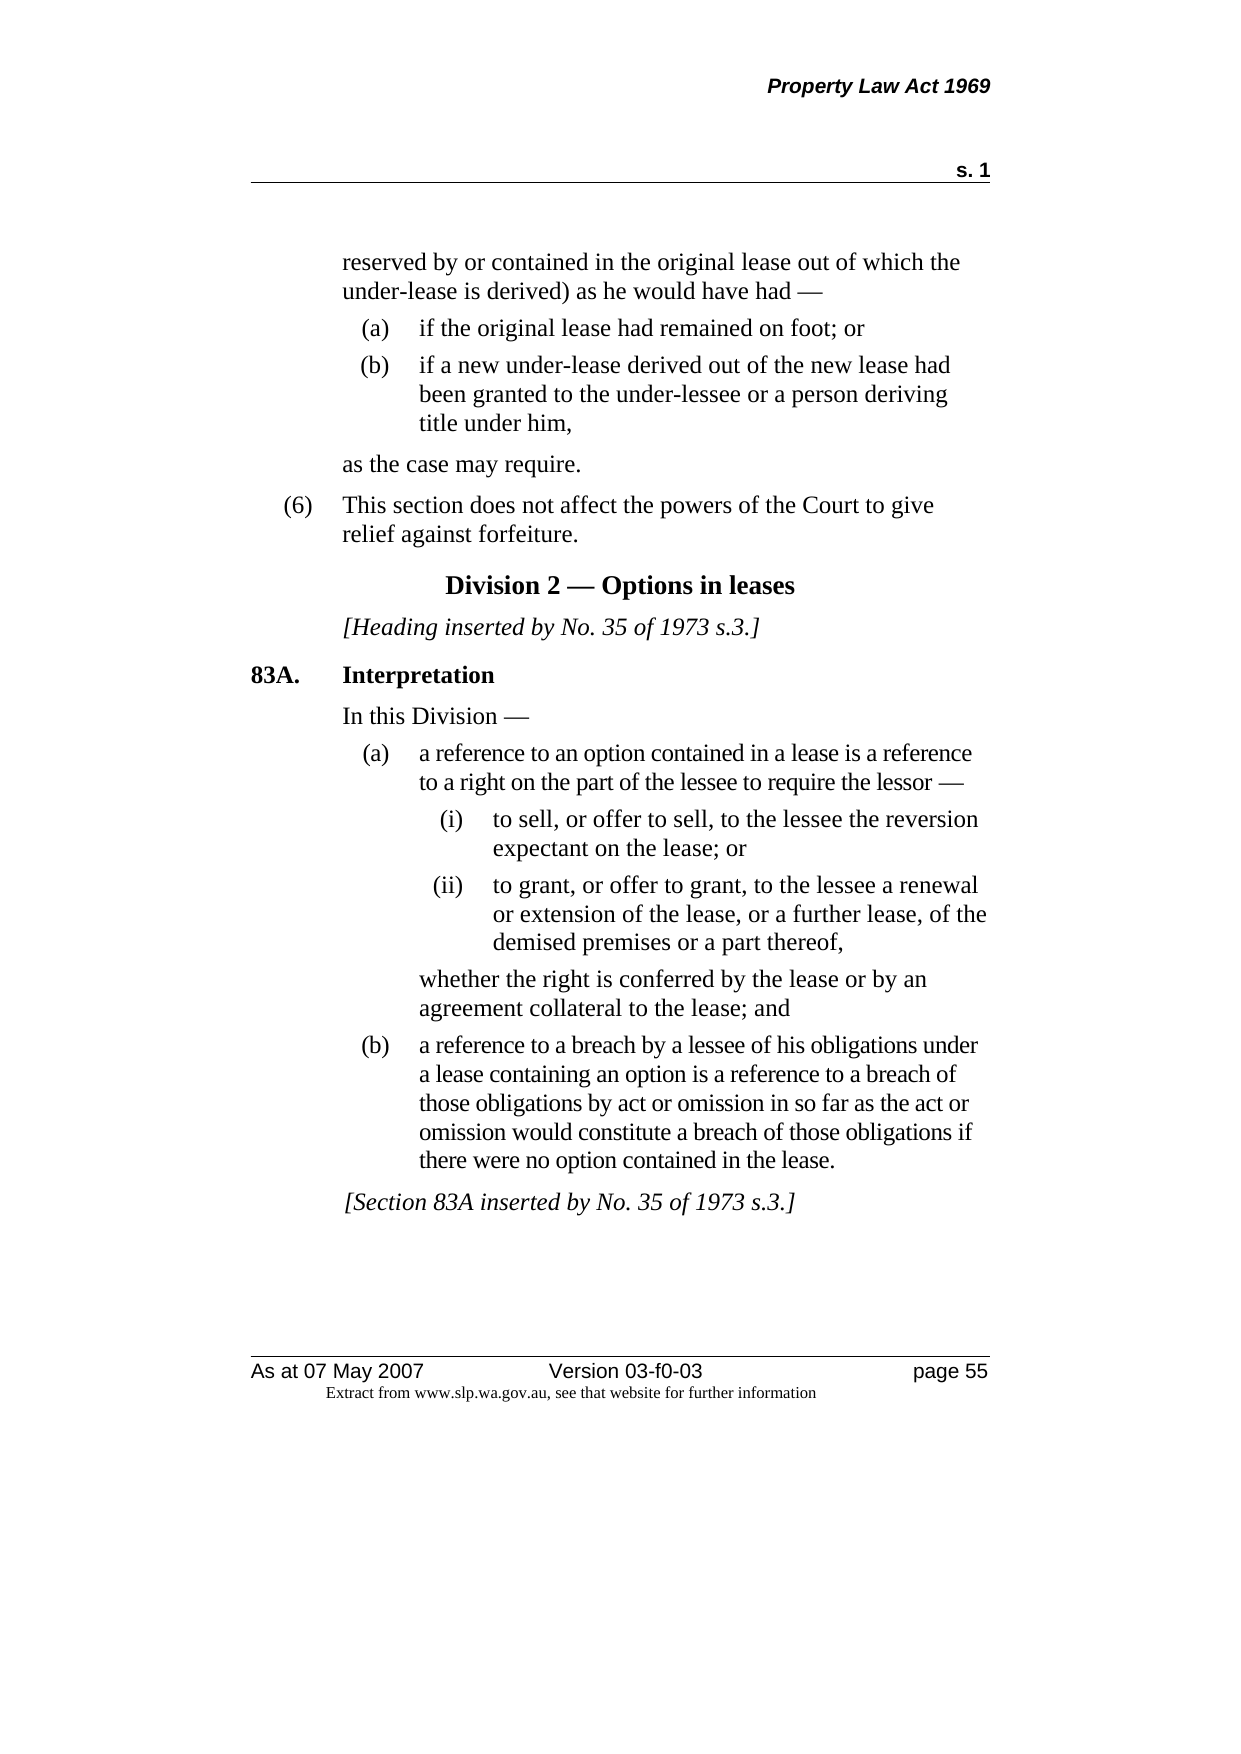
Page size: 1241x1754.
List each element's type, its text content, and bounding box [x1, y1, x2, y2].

text (b) if a new under-lease derived out of the new lease had been granted to the under-lessee or a person deriving title under him, [251, 350, 990, 437]
text (a) a reference to an option contained in a lease is a reference to a right on the part of the lessee to require the lessor — [251, 738, 990, 796]
text (i) to sell, or offer to sell, to the lessee the reversion expectant on the lease; or [251, 804, 990, 862]
subtitle 83A. Interpretation [251, 660, 990, 689]
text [251, 247, 990, 305]
subtitle Division 2 — Options in leases [251, 569, 990, 600]
text (b) a reference to a breach by a lessee of his obligations under a lease containing an option is a reference to a breach of those obligations by act or omission in so far as the act or omission would constitute a breach of those obligations if there were no option contained in the lease. [251, 1030, 990, 1174]
text whether the right is conferred by the lease or by an agreement collateral to the lease; and [251, 964, 990, 1022]
text (ii) to grant, or offer to grant, to the lessee a renewal or extension of the lease, or a further lease, of the demised premises or a part thereof, [251, 870, 990, 956]
text In this Division — [251, 701, 990, 730]
text (6) This section does not affect the powers of the Court to give relief against forfeiture. [251, 490, 990, 548]
subtitle [Heading inserted by No. 35 of 1973 s.3.] [251, 612, 990, 641]
text as the case may require. [251, 449, 990, 478]
text [Section 83A inserted by No. 35 of 1973 s.3.] [251, 1187, 990, 1215]
text (a) if the original lease had remained on foot; or [251, 313, 990, 342]
